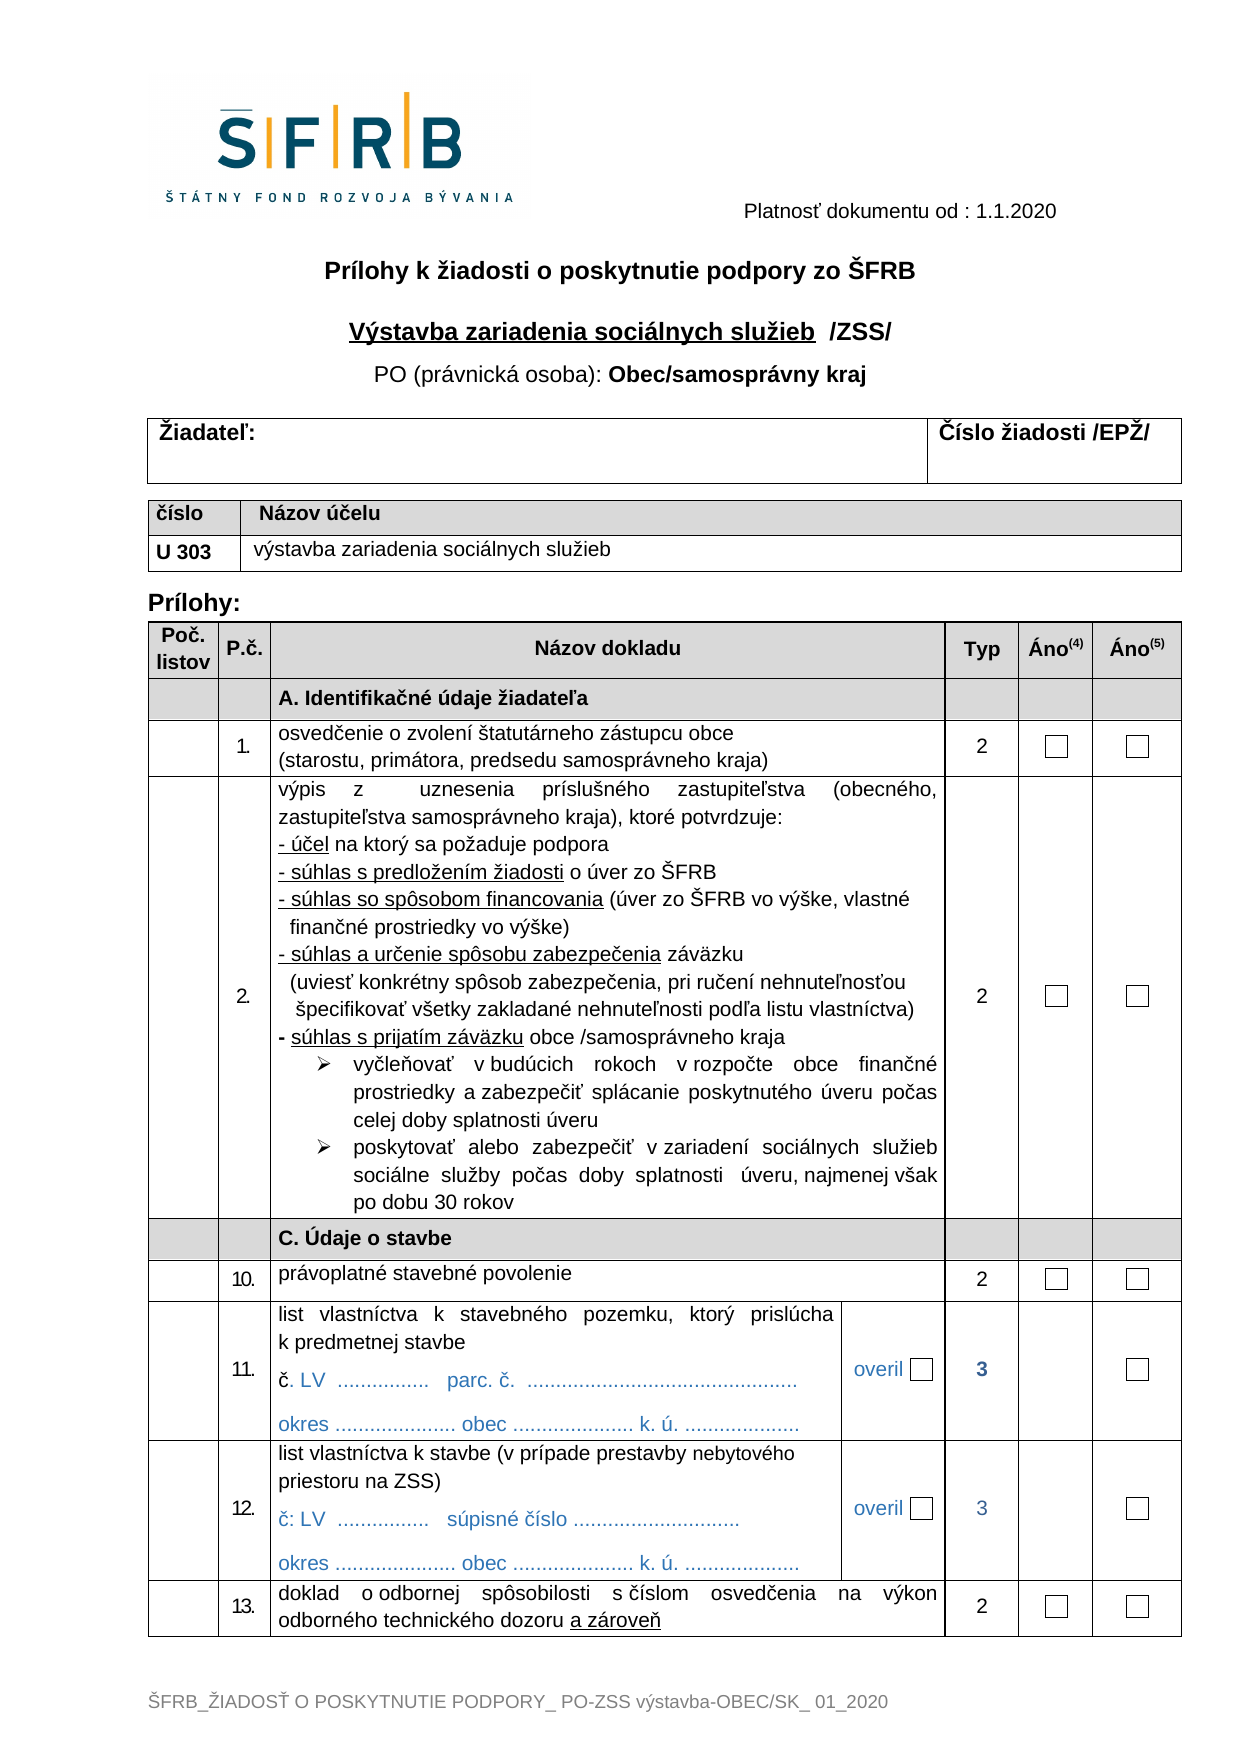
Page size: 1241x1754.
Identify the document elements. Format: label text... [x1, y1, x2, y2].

table_cell [1019, 1441, 1092, 1579]
text Výstavba zariadenia sociálnych služieb /ZSS/ [148, 316, 1092, 345]
table_cell [149, 1261, 218, 1301]
text Prílohy k žiadosti o poskytnutie podpory zo ŠFRB [148, 256, 1092, 285]
table_cell C. Údaje o stavbe [271, 1219, 944, 1259]
table_header Žiadateľ: [148, 419, 927, 482]
table_cell [1093, 1581, 1181, 1636]
table_cell A. Identifikačné údaje žiadateľa [271, 679, 944, 719]
table_cell [149, 1441, 218, 1579]
table_cell [149, 721, 218, 776]
table_cell 2 [946, 1581, 1018, 1636]
table_cell [1019, 1581, 1092, 1636]
table_cell právoplatné stavebné povolenie [271, 1261, 944, 1301]
table_cell [1019, 721, 1092, 776]
picture [147, 73, 531, 219]
table_cell 1. [219, 721, 270, 776]
table_cell overil [842, 1302, 944, 1440]
table_header Áno(4) [1019, 623, 1092, 678]
table_cell [1093, 721, 1181, 776]
table_cell [219, 1219, 270, 1259]
table_cell 2. [219, 777, 270, 1218]
table_cell U 303 [149, 536, 240, 571]
table_header Názov účelu [241, 501, 1181, 535]
subtitle Prílohy: [148, 588, 1092, 617]
table_cell 2 [946, 721, 1018, 776]
table_header Áno(5) [1093, 623, 1181, 678]
table_cell výpis z uznesenia príslušného zastupiteľstva (obecného, zastupiteľstva samosprávneho kraja), ktoré potvrdzuje: - účel na ktorý sa požaduje podpora - súhlas s predložením žiadosti o úver zo ŠFRB - súhlas so spôsobom financovania (úver zo ŠFRB vo výške, vlastné finančné prostriedky vo výške) - súhlas a určenie spôsobu zabezpečenia záväzku (uviesť konkrétny spôsob zabezpečenia, pri ručení nehnuteľnosťou špecifikovať všetky zakladané nehnuteľnosti podľa listu vlastníctva) - súhlas s prijatím záväzku obce /samosprávneho kraja vyčleňovať v budúcich rokoch v rozpočte obce finančné prostriedky a zabezpečiť splácanie poskytnutého úveru počas celej doby splatnosti úveru poskytovať alebo zabezpečiť v zariadení sociálnych služieb sociálne služby počas doby splatnosti úveru, najmenej však po dobu 30 rokov [271, 777, 944, 1218]
table_cell [1019, 1261, 1092, 1301]
table_cell výstavba zariadenia sociálnych služieb [241, 536, 1181, 571]
table_cell [1019, 679, 1092, 719]
table_cell 3 [946, 1441, 1018, 1579]
table_cell [1019, 777, 1092, 1218]
table_cell 3 [946, 1302, 1018, 1440]
table_cell [1019, 1302, 1092, 1440]
table_header Číslo žiadosti /EPŽ/ [928, 419, 1181, 482]
table_cell [1093, 777, 1181, 1218]
table_cell 12. [219, 1441, 270, 1579]
table_header P.č. [219, 623, 270, 678]
table_header číslo [149, 501, 240, 535]
table_cell [219, 679, 270, 719]
table_cell [946, 1219, 1018, 1259]
table_cell 11. [219, 1302, 270, 1440]
text PO (právnická osoba): Obec/samosprávny kraj [148, 361, 1092, 387]
table_cell doklad o odbornej spôsobilosti s číslom osvedčenia na výkon odborného technického dozoru a zároveň [271, 1581, 944, 1636]
table_cell 13. [219, 1581, 270, 1636]
table_cell [946, 679, 1018, 719]
table_header Poč. listov [149, 623, 218, 678]
table_cell [149, 1581, 218, 1636]
table_cell [1093, 1441, 1181, 1579]
table_cell [1019, 1219, 1092, 1259]
table_cell [149, 777, 218, 1218]
table_cell list vlastníctva k stavebného pozemku, ktorý prislúcha k predmetnej stavbe č. LV ................ parc. č. ............................................... okres ..................... obec ..................... k. ú. .................... [271, 1302, 841, 1440]
table_cell [1093, 1261, 1181, 1301]
table_cell 2 [946, 1261, 1018, 1301]
table_header Názov dokladu [271, 623, 944, 678]
table_cell list vlastníctva k stavbe (v prípade prestavby nebytového priestoru na ZSS) č: LV ................ súpisné číslo ............................. okres ..................... obec ..................... k. ú. .................... [271, 1441, 841, 1579]
table_cell [149, 1219, 218, 1259]
table_cell 10. [219, 1261, 270, 1301]
table_cell overil [842, 1441, 944, 1579]
table_header Typ [946, 623, 1018, 678]
table_cell [1093, 679, 1181, 719]
table_cell osvedčenie o zvolení štatutárneho zástupcu obce (starostu, primátora, predsedu samosprávneho kraja) [271, 721, 944, 776]
table_cell [1093, 1302, 1181, 1440]
table_cell [149, 1302, 218, 1440]
table_cell [1093, 1219, 1181, 1259]
table_cell [149, 679, 218, 719]
table_cell 2 [946, 777, 1018, 1218]
